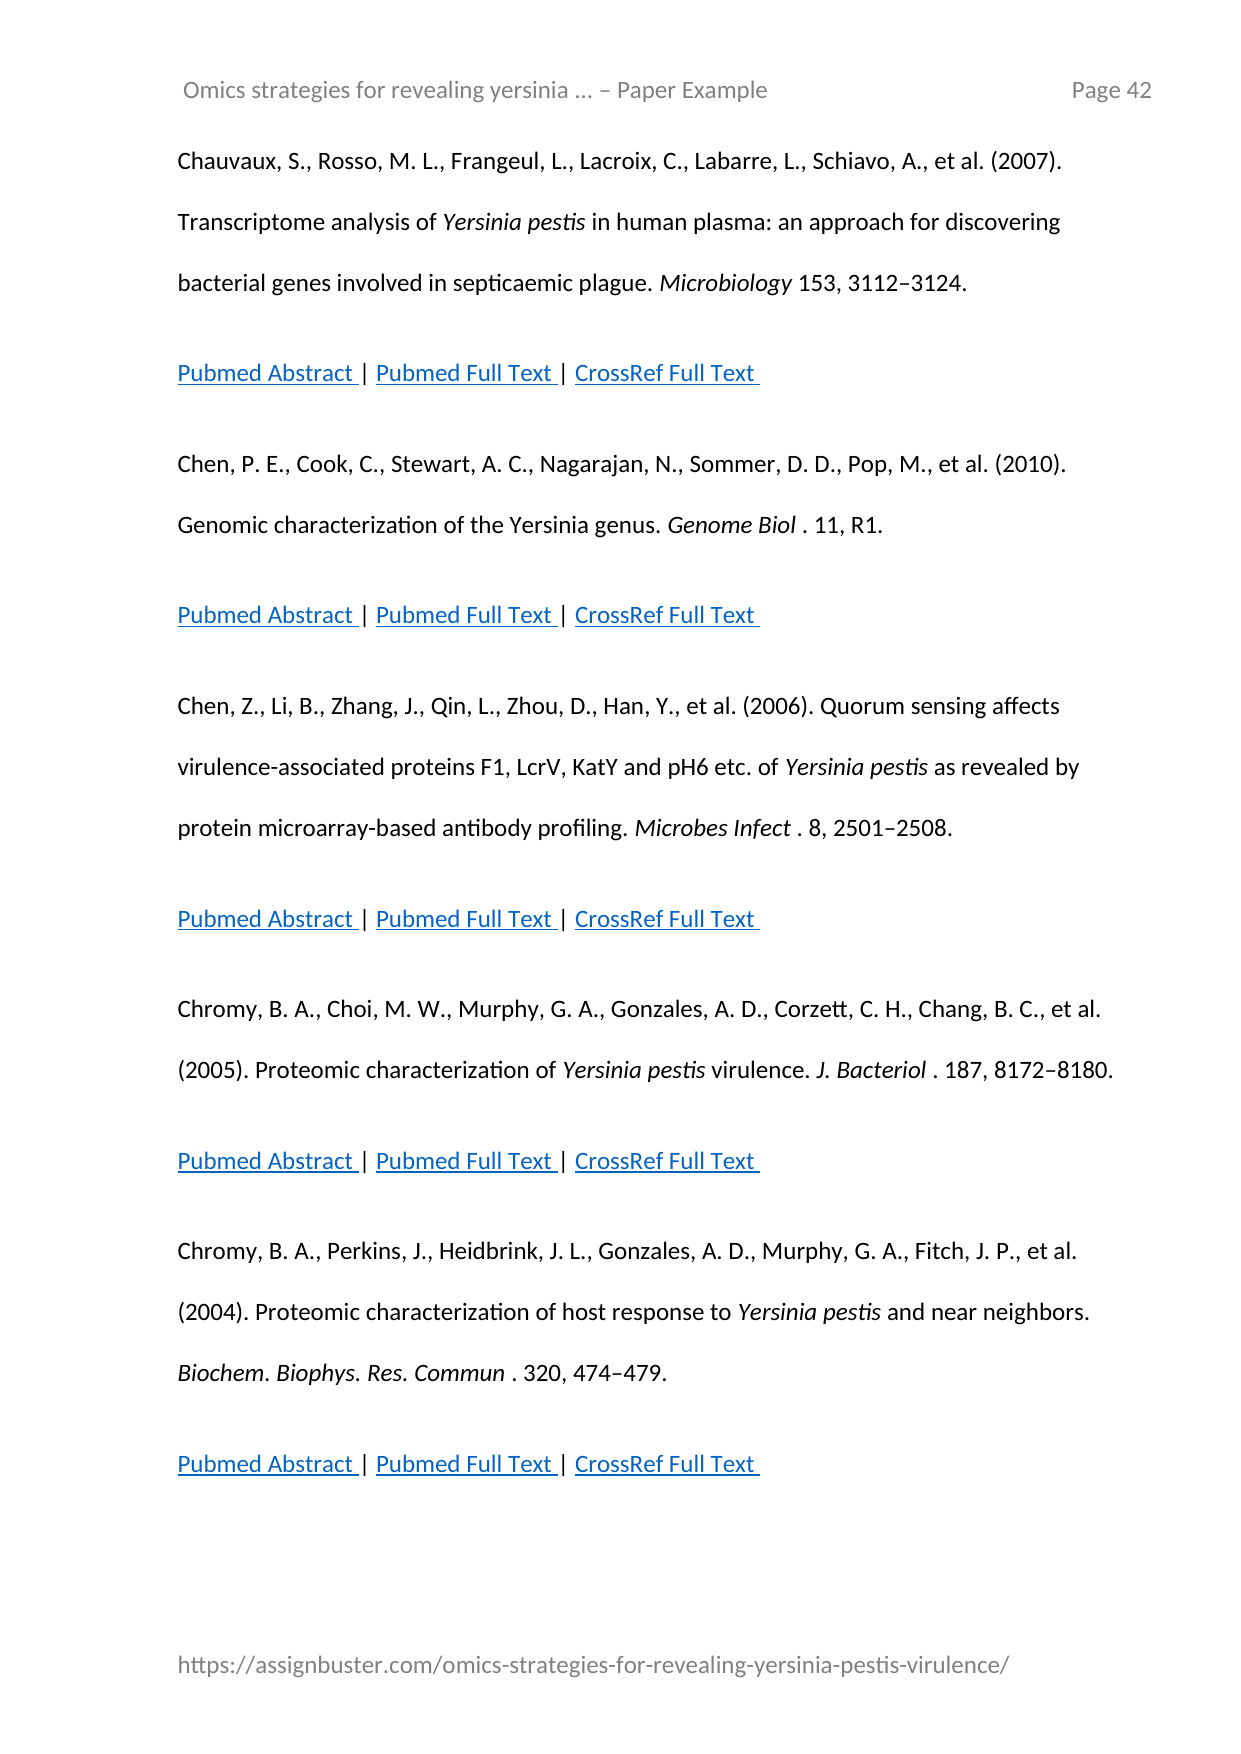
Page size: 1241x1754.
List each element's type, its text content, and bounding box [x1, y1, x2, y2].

text Chauvaux, S., Rosso, M. L., Frangeul, L., Lacroix, C., Labarre, L., Schiavo, A., et al. (2007). Transcriptome analysis of Yersinia pestis in human plasma: an approach for discovering bacterial genes involved in septicaemic plague. Microbiology 153, 3112–3124. [177, 145, 1152, 298]
text Pubmed Abstract | Pubmed Full Text | CrossRef Full Text [177, 600, 1152, 630]
text Pubmed Abstract | Pubmed Full Text | CrossRef Full Text [177, 1448, 1152, 1478]
text Pubmed Abstract | Pubmed Full Text | CrossRef Full Text [177, 1145, 1152, 1175]
text Pubmed Abstract | Pubmed Full Text | CrossRef Full Text [177, 903, 1152, 933]
text Chromy, B. A., Choi, M. W., Murphy, G. A., Gonzales, A. D., Corzett, C. H., Chang, B. C., et al. (2005). Proteomic characterization of Yersinia pestis virulence. J. Bacteriol . 187, 8172–8180. [177, 993, 1152, 1085]
text Chromy, B. A., Perkins, J., Heidbrink, J. L., Gonzales, A. D., Murphy, G. A., Fitch, J. P., et al. (2004). Proteomic characterization of host response to Yersinia pestis and near neighbors. Biochem. Biophys. Res. Commun . 320, 474–479. [177, 1235, 1152, 1388]
text Chen, Z., Li, B., Zhang, J., Qin, L., Zhou, D., Han, Y., et al. (2006). Quorum sensing affects virulence-associated proteins F1, LcrV, KatY and pH6 etc. of Yersinia pestis as revealed by protein microarray-based antibody profiling. Microbes Infect . 8, 2501–2508. [177, 690, 1152, 843]
text Chen, P. E., Cook, C., Stewart, A. C., Nagarajan, N., Sommer, D. D., Pop, M., et al. (2010). Genomic characterization of the Yersinia genus. Genome Biol . 11, R1. [177, 448, 1152, 540]
text Pubmed Abstract | Pubmed Full Text | CrossRef Full Text [177, 358, 1152, 388]
